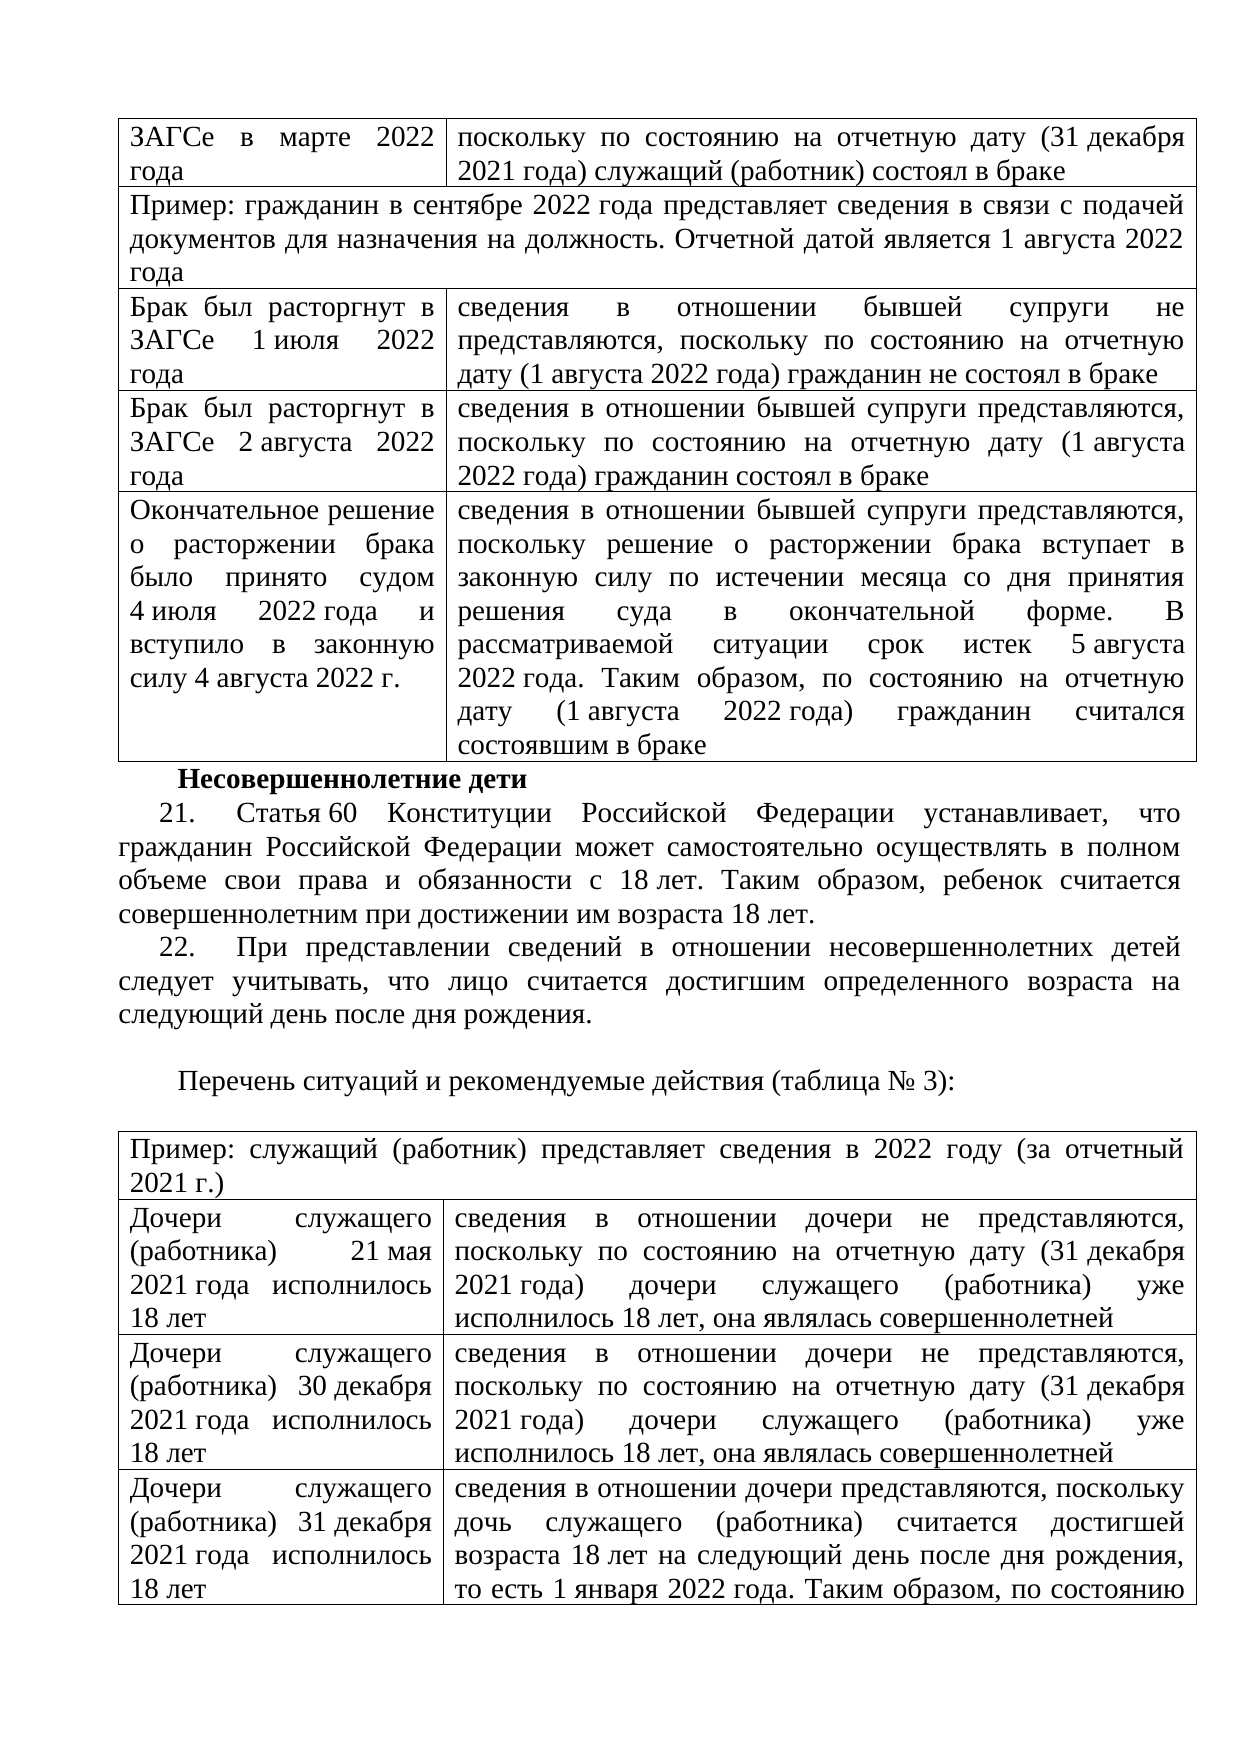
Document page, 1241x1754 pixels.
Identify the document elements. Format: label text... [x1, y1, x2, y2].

list Статья 60 Конституции Российской Федерации устанавливает, что гражданин Российской Федерации может самостоятельно осуществлять в полном объеме свои права и обязанности с 18 лет. Таким образом, ребенок считается совершеннолетним при достижении им возраста 18 лет. [118, 795, 1181, 929]
table_cell сведения в отношении дочери не представляются, поскольку по состоянию на отчетную дату (31 декабря 2021 года) дочери служащего (работника) уже исполнилось 18 лет, она являлась совершеннолетней [444, 1200, 1196, 1334]
list При представлении сведений в отношении несовершеннолетних детей следует учитывать, что лицо считается достигшим определенного возраста на следующий день после дня рождения. [118, 929, 1181, 1030]
table_cell Окончательное решение о расторжении брака было принято судом 4 июля 2022 года и вступило в законную силу 4 августа 2022 г. [119, 492, 446, 761]
table_cell Брак был расторгнут в ЗАГСе 1 июля 2022 года [119, 289, 446, 389]
table_cell сведения в отношении бывшей супруги представляются, поскольку решение о расторжении брака вступает в законную силу по истечении месяца со дня принятия решения суда в окончательной форме. В рассматриваемой ситуации срок истек 5 августа 2022 года. Таким образом, по состоянию на отчетную дату (1 августа 2022 года) гражданин считался состоявшим в браке [447, 492, 1196, 761]
table_cell Пример: гражданин в сентябре 2022 года представляет сведения в связи с подачей документов для назначения на должность. Отчетной датой является 1 августа 2022 года [119, 187, 1196, 288]
table_cell сведения в отношении бывшей супруги не представляются, поскольку по состоянию на отчетную дату (1 августа 2022 года) гражданин не состоял в браке [447, 289, 1196, 389]
table_cell Брак был расторгнут в ЗАГСе 2 августа 2022 года [119, 391, 446, 491]
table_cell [119, 1470, 443, 1604]
text Перечень ситуаций и рекомендуемые действия (таблица № 3): [118, 1063, 1181, 1097]
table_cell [444, 1470, 1196, 1604]
table_cell сведения в отношении дочери не представляются, поскольку по состоянию на отчетную дату (31 декабря 2021 года) дочери служащего (работника) уже исполнилось 18 лет, она являлась совершеннолетней [444, 1335, 1196, 1469]
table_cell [119, 119, 446, 186]
table_cell Дочери служащего (работника) 30 декабря 2021 года исполнилось 18 лет [119, 1335, 443, 1469]
table_cell сведения в отношении бывшей супруги представляются, поскольку по состоянию на отчетную дату (1 августа 2022 года) гражданин состоял в браке [447, 391, 1196, 491]
table_cell Дочери служащего (работника) 21 мая 2021 года исполнилось 18 лет [119, 1200, 443, 1334]
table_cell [447, 119, 1196, 186]
text Несовершеннолетние дети [118, 762, 1181, 795]
table_header Пример: служащий (работник) представляет сведения в 2022 году (за отчетный 2021 г.) [119, 1132, 1196, 1199]
